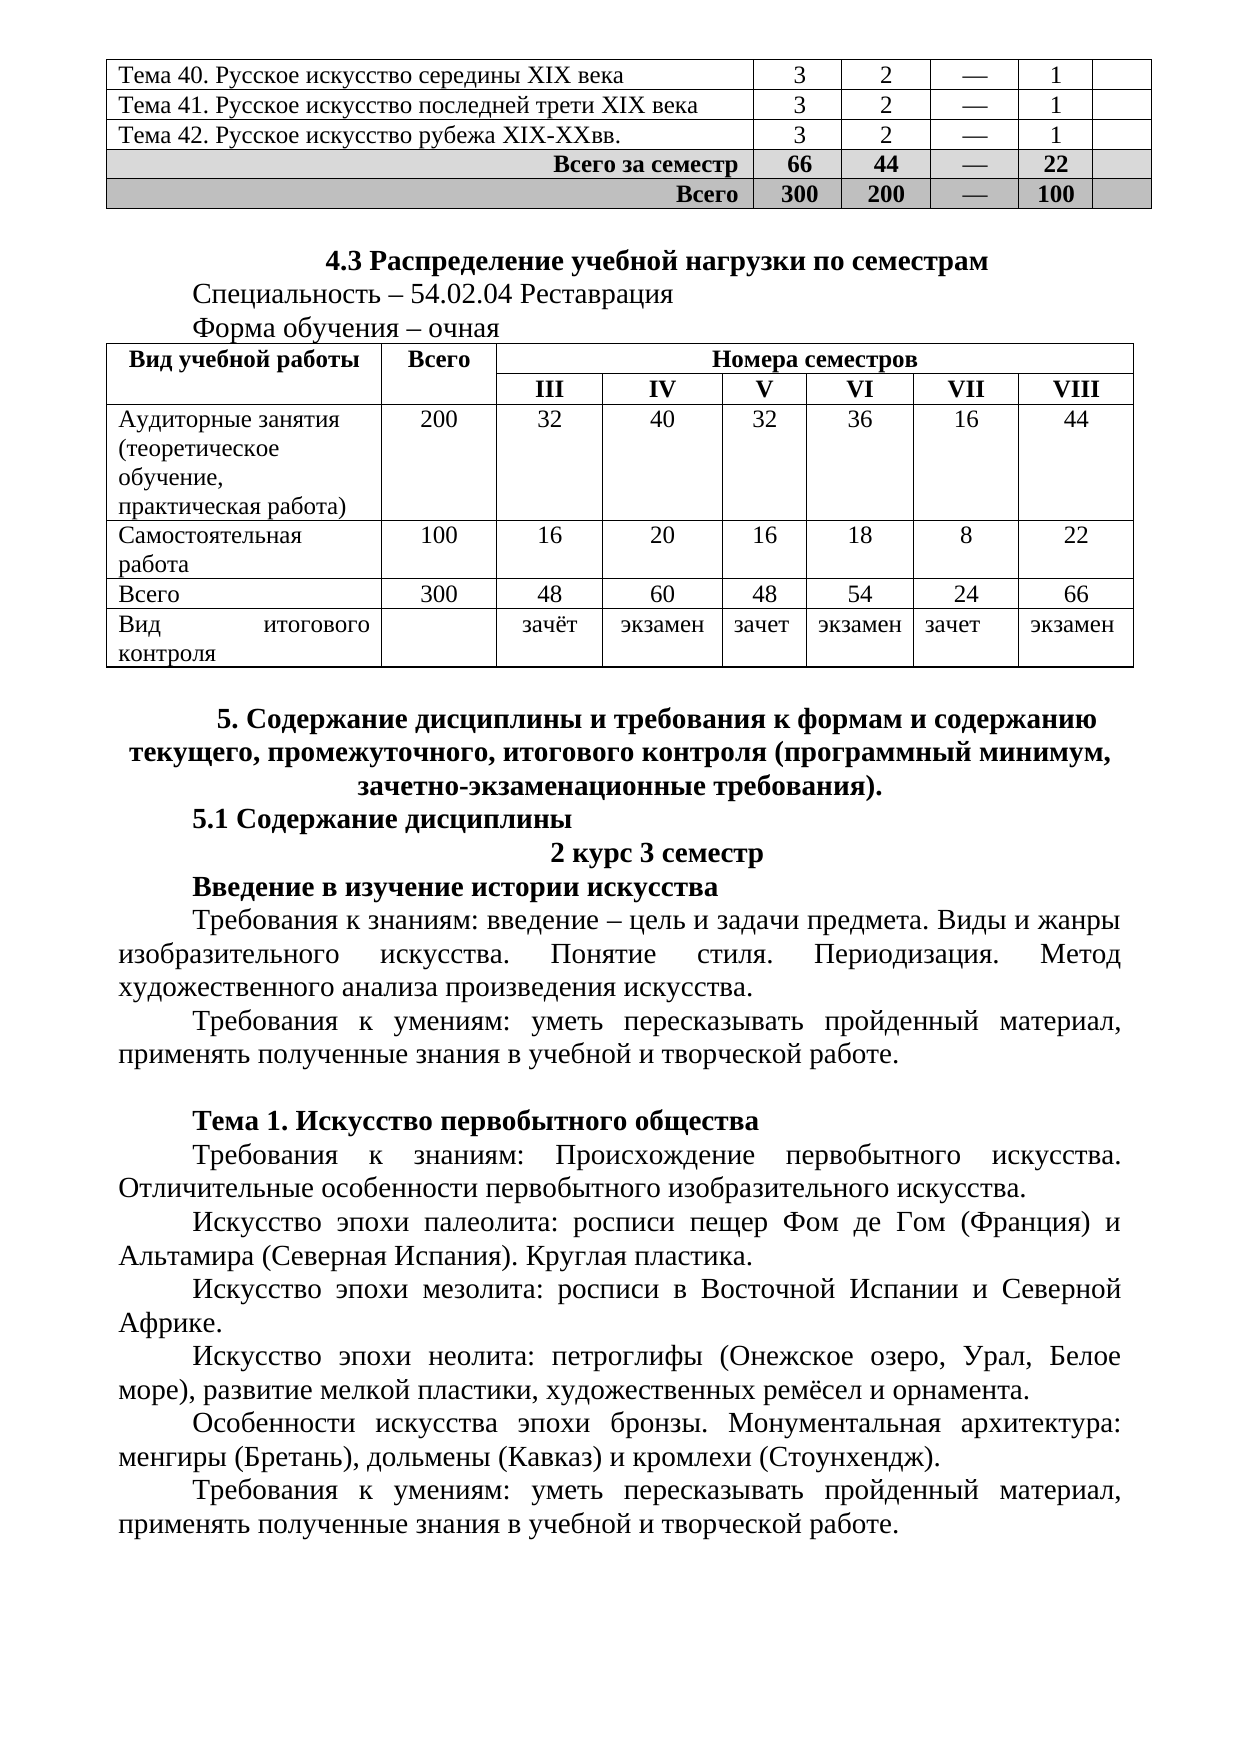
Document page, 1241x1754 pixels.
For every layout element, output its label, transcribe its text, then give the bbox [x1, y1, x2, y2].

table_cell 24 [914, 579, 1018, 608]
table_cell 54 [807, 579, 913, 608]
table_cell — [931, 179, 1018, 208]
table_cell 8 [914, 521, 1018, 578]
text Особенности искусства эпохи бронзы. Монументальная архитектура: менгиры (Бретань), дольмены (Кавказ) и кромлехи (Стоунхендж). [118, 1405, 1122, 1472]
table_cell IV [603, 374, 722, 403]
text 2 курс 3 семестр [118, 835, 1122, 869]
text Требования к знаниям: Происхождение первобытного искусства. Отличительные особенности первобытного изобразительного искусства. [118, 1137, 1122, 1204]
table_cell [1093, 90, 1151, 119]
table_cell VI [807, 374, 913, 403]
table_cell 22 [1019, 521, 1133, 578]
table_cell Всего [107, 579, 381, 608]
table_cell III [497, 374, 602, 403]
table_cell Всего за семестр [107, 150, 753, 178]
table_cell 66 [754, 150, 841, 178]
table_cell зачёт [497, 609, 602, 666]
table_cell 32 [497, 405, 602, 519]
table_cell — [931, 150, 1018, 178]
table_cell 1 [1019, 90, 1092, 119]
table_cell зачет [914, 609, 1018, 666]
table_cell 300 [754, 179, 841, 208]
text Специальность – 54.02.04 Реставрация [118, 276, 1122, 310]
table_cell зачет [723, 609, 806, 666]
table_header Всего [382, 344, 496, 403]
table_cell 18 [807, 521, 913, 578]
table_cell 2 [842, 60, 930, 89]
table_cell 1 [1019, 120, 1092, 148]
table_cell 1 [1019, 60, 1092, 89]
text Искусство эпохи палеолита: росписи пещер Фом де Гом (Франция) и Альтамира (Северная Испания). Круглая пластика. [118, 1204, 1122, 1271]
text Искусство эпохи неолита: петроглифы (Онежское озеро, Урал, Белое море), развитие мелкой пластики, художественных ремёсел и орнамента. [118, 1338, 1122, 1405]
table_cell — [931, 60, 1018, 89]
table_cell VIII [1019, 374, 1133, 403]
table_cell 44 [1019, 405, 1133, 519]
table_cell 20 [603, 521, 722, 578]
table_cell экзамен [807, 609, 913, 666]
text Тема 1. Искусство первобытного общества [118, 1103, 1122, 1137]
table_cell [1093, 120, 1151, 148]
text Требования к умениям: уметь пересказывать пройденный материал, применять полученные знания в учебной и творческой работе. [118, 1003, 1122, 1070]
table_cell VII [914, 374, 1018, 403]
table_cell 300 [382, 579, 496, 608]
table_cell Всего [107, 179, 753, 208]
table_cell [1093, 179, 1151, 208]
table_cell 36 [807, 405, 913, 519]
table_cell Вид итогового контроля [107, 609, 381, 666]
table_cell — [931, 90, 1018, 119]
text Форма обучения – очная [118, 310, 1122, 343]
table_cell 3 [754, 90, 841, 119]
table_cell Аудиторные занятия (теоретическое обучение, практическая работа) [107, 405, 381, 519]
table_cell 48 [497, 579, 602, 608]
table_cell 3 [754, 120, 841, 148]
table_cell 22 [1019, 150, 1092, 178]
table_cell 100 [382, 521, 496, 578]
table_cell 2 [842, 120, 930, 148]
table_cell 48 [723, 579, 806, 608]
table_cell [1093, 60, 1151, 89]
table_cell 3 [754, 60, 841, 89]
table_cell экзамен [1019, 609, 1133, 666]
text Искусство эпохи мезолита: росписи в Восточной Испании и Северной Африке. [118, 1271, 1122, 1338]
text Требования к умениям: уметь пересказывать пройденный материал, применять полученные знания в учебной и творческой работе. [118, 1472, 1122, 1539]
table_cell — [931, 120, 1018, 148]
table_cell 32 [723, 405, 806, 519]
table_cell 16 [497, 521, 602, 578]
table_cell V [723, 374, 806, 403]
table_cell Тема 41. Русское искусство последней трети XIX века [107, 90, 753, 119]
table_cell 200 [842, 179, 930, 208]
table_cell 44 [842, 150, 930, 178]
table_cell [382, 609, 496, 666]
table_cell 66 [1019, 579, 1133, 608]
table_cell 200 [382, 405, 496, 519]
table_cell Тема 42. Русское искусство рубежа XIX-XXвв. [107, 120, 753, 148]
table_header Вид учебной работы [107, 344, 381, 403]
text Введение в изучение истории искусства [118, 869, 1122, 902]
text Требования к знаниям: введение – цель и задачи предмета. Виды и жанры изобразительного искусства. Понятие стиля. Периодизация. Метод художественного анализа произведения искусства. [118, 902, 1122, 1003]
table_cell Самостоятельная работа [107, 521, 381, 578]
table_cell Тема 40. Русское искусство середины XIX века [107, 60, 753, 89]
table_cell 40 [603, 405, 722, 519]
table_cell [1093, 150, 1151, 178]
table_cell 16 [723, 521, 806, 578]
table_header Номера семестров [497, 344, 1133, 373]
table_cell 100 [1019, 179, 1092, 208]
text 4.3 Распределение учебной нагрузки по семестрам [118, 243, 1122, 276]
table_cell 16 [914, 405, 1018, 519]
table_cell 60 [603, 579, 722, 608]
text 5. Содержание дисциплины и требования к формам и содержанию текущего, промежуточного, итогового контроля (программный минимум, зачетно-экзаменационные требования). [118, 701, 1122, 802]
text 5.1 Содержание дисциплины [118, 802, 1122, 835]
table_cell 2 [842, 90, 930, 119]
table_cell экзамен [603, 609, 722, 666]
